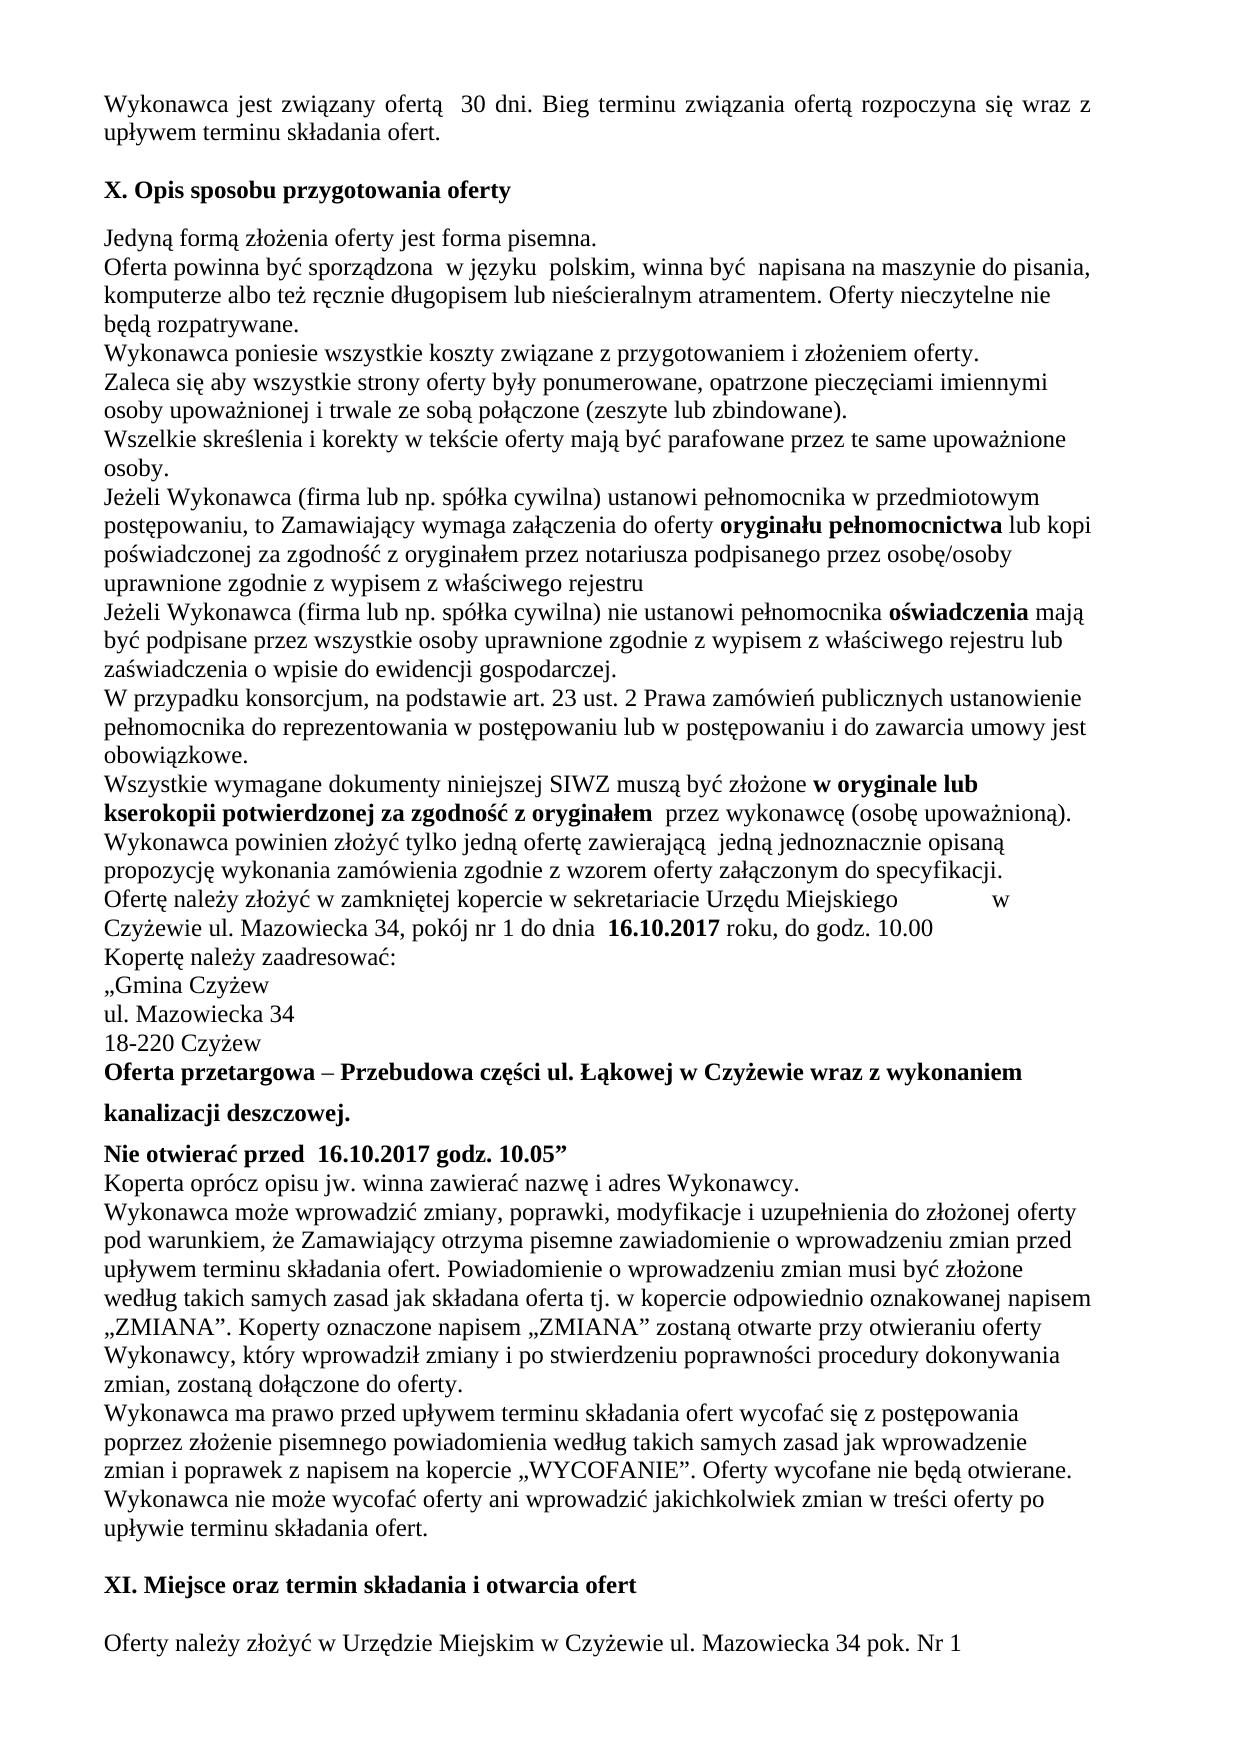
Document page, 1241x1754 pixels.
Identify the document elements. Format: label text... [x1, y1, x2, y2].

text Koperta oprócz opisu jw. winna zawierać nazwę i adres Wykonawcy. [103, 1168, 1093, 1197]
text W przypadku konsorcjum, na podstawie art. 23 ust. 2 Prawa zamówień publicznych ustanowienie pełnomocnika do reprezentowania w postępowaniu lub w postępowaniu i do zawarcia umowy jest obowiązkowe. [103, 683, 1093, 769]
text 18-220 Czyżew [103, 1028, 1093, 1057]
text Oferta przetargowa – Przebudowa części ul. Łąkowej w Czyżewie wraz z wykonaniem [103, 1057, 1093, 1085]
text Jeżeli Wykonawca (firma lub np. spółka cywilna) nie ustanowi pełnomocnika oświadczenia mają być podpisane przez wszystkie osoby uprawnione zgodnie z wypisem z właściwego rejestru lub zaświadczenia o wpisie do ewidencji gospodarczej. [103, 597, 1093, 683]
text „Gmina Czyżew [103, 970, 1093, 999]
text Jedyną formą złożenia oferty jest forma pisemna. [103, 223, 1093, 252]
text Oferty należy złożyć w Urzędzie Miejskim w Czyżewie ul. Mazowiecka 34 pok. Nr 1 [103, 1628, 1093, 1657]
text Kopertę należy zaadresować: [103, 942, 1093, 970]
text Jeżeli Wykonawca (firma lub np. spółka cywilna) ustanowi pełnomocnika w przedmiotowym postępowaniu, to Zamawiający wymaga załączenia do oferty oryginału pełnomocnictwa lub kopi poświadczonej za zgodność z oryginałem przez notariusza podpisanego przez osobę/osoby uprawnione zgodnie z wypisem z właściwego rejestru [103, 482, 1093, 597]
text Wykonawca nie może wycofać oferty ani wprowadzić jakichkolwiek zmian w treści oferty po upływie terminu składania ofert. [103, 1484, 1093, 1542]
text Wykonawca może wprowadzić zmiany, poprawki, modyfikacje i uzupełnienia do złożonej oferty pod warunkiem, że Zamawiający otrzyma pisemne zawiadomienie o wprowadzeniu zmian przed upływem terminu składania ofert. Powiadomienie o wprowadzeniu zmian musi być złożone według takich samych zasad jak składana oferta tj. w kopercie odpowiednio oznakowanej napisem „ZMIANA”. Koperty oznaczone napisem „ZMIANA” zostaną otwarte przy otwieraniu oferty Wykonawcy, który wprowadził zmiany i po stwierdzeniu poprawności procedury dokonywania zmian, zostaną dołączone do oferty. [103, 1197, 1093, 1398]
text Zaleca się aby wszystkie strony oferty były ponumerowane, opatrzone pieczęciami imiennymi osoby upoważnionej i trwale ze sobą połączone (zeszyte lub zbindowane). [103, 367, 1093, 424]
text Oferta powinna być sporządzona w języku polskim, winna być napisana na maszynie do pisania, komputerze albo też ręcznie długopisem lub nieścieralnym atramentem. Oferty nieczytelne nie będą rozpatrywane. [103, 252, 1093, 338]
text Ofertę należy złożyć w zamkniętej kopercie w sekretariacie Urzędu Miejskiego w Czyżewie ul. Mazowiecka 34, pokój nr 1 do dnia 16.10.2017 roku, do godz. 10.00 [103, 884, 1093, 942]
text ul. Mazowiecka 34 [103, 999, 1093, 1028]
text Wykonawca ma prawo przed upływem terminu składania ofert wycofać się z postępowania poprzez złożenie pisemnego powiadomienia według takich samych zasad jak wprowadzenie zmian i poprawek z napisem na kopercie „WYCOFANIE”. Oferty wycofane nie będą otwierane. [103, 1398, 1093, 1484]
text Wykonawca poniesie wszystkie koszty związane z przygotowaniem i złożeniem oferty. [103, 338, 1093, 367]
text Wykonawca jest związany ofertą 30 dni. Bieg terminu związania ofertą rozpoczyna się wraz z upływem terminu składania ofert. [103, 89, 1093, 146]
text Wszystkie wymagane dokumenty niniejszej SIWZ muszą być złożone w oryginale lub kserokopii potwierdzonej za zgodność z oryginałem przez wykonawcę (osobę upoważnioną). [103, 769, 1093, 827]
text kanalizacji deszczowej. [103, 1098, 1093, 1127]
text Wykonawca powinien złożyć tylko jedną ofertę zawierającą jedną jednoznacznie opisaną propozycję wykonania zamówienia zgodnie z wzorem oferty załączonym do specyfikacji. [103, 827, 1093, 884]
text Nie otwierać przed 16.10.2017 godz. 10.05” [103, 1139, 1093, 1168]
text XI. Miejsce oraz termin składania i otwarcia ofert [103, 1570, 1093, 1599]
text X. Opis sposobu przygotowania oferty [103, 175, 1093, 204]
text Wszelkie skreślenia i korekty w tekście oferty mają być parafowane przez te same upoważnione osoby. [103, 424, 1093, 482]
